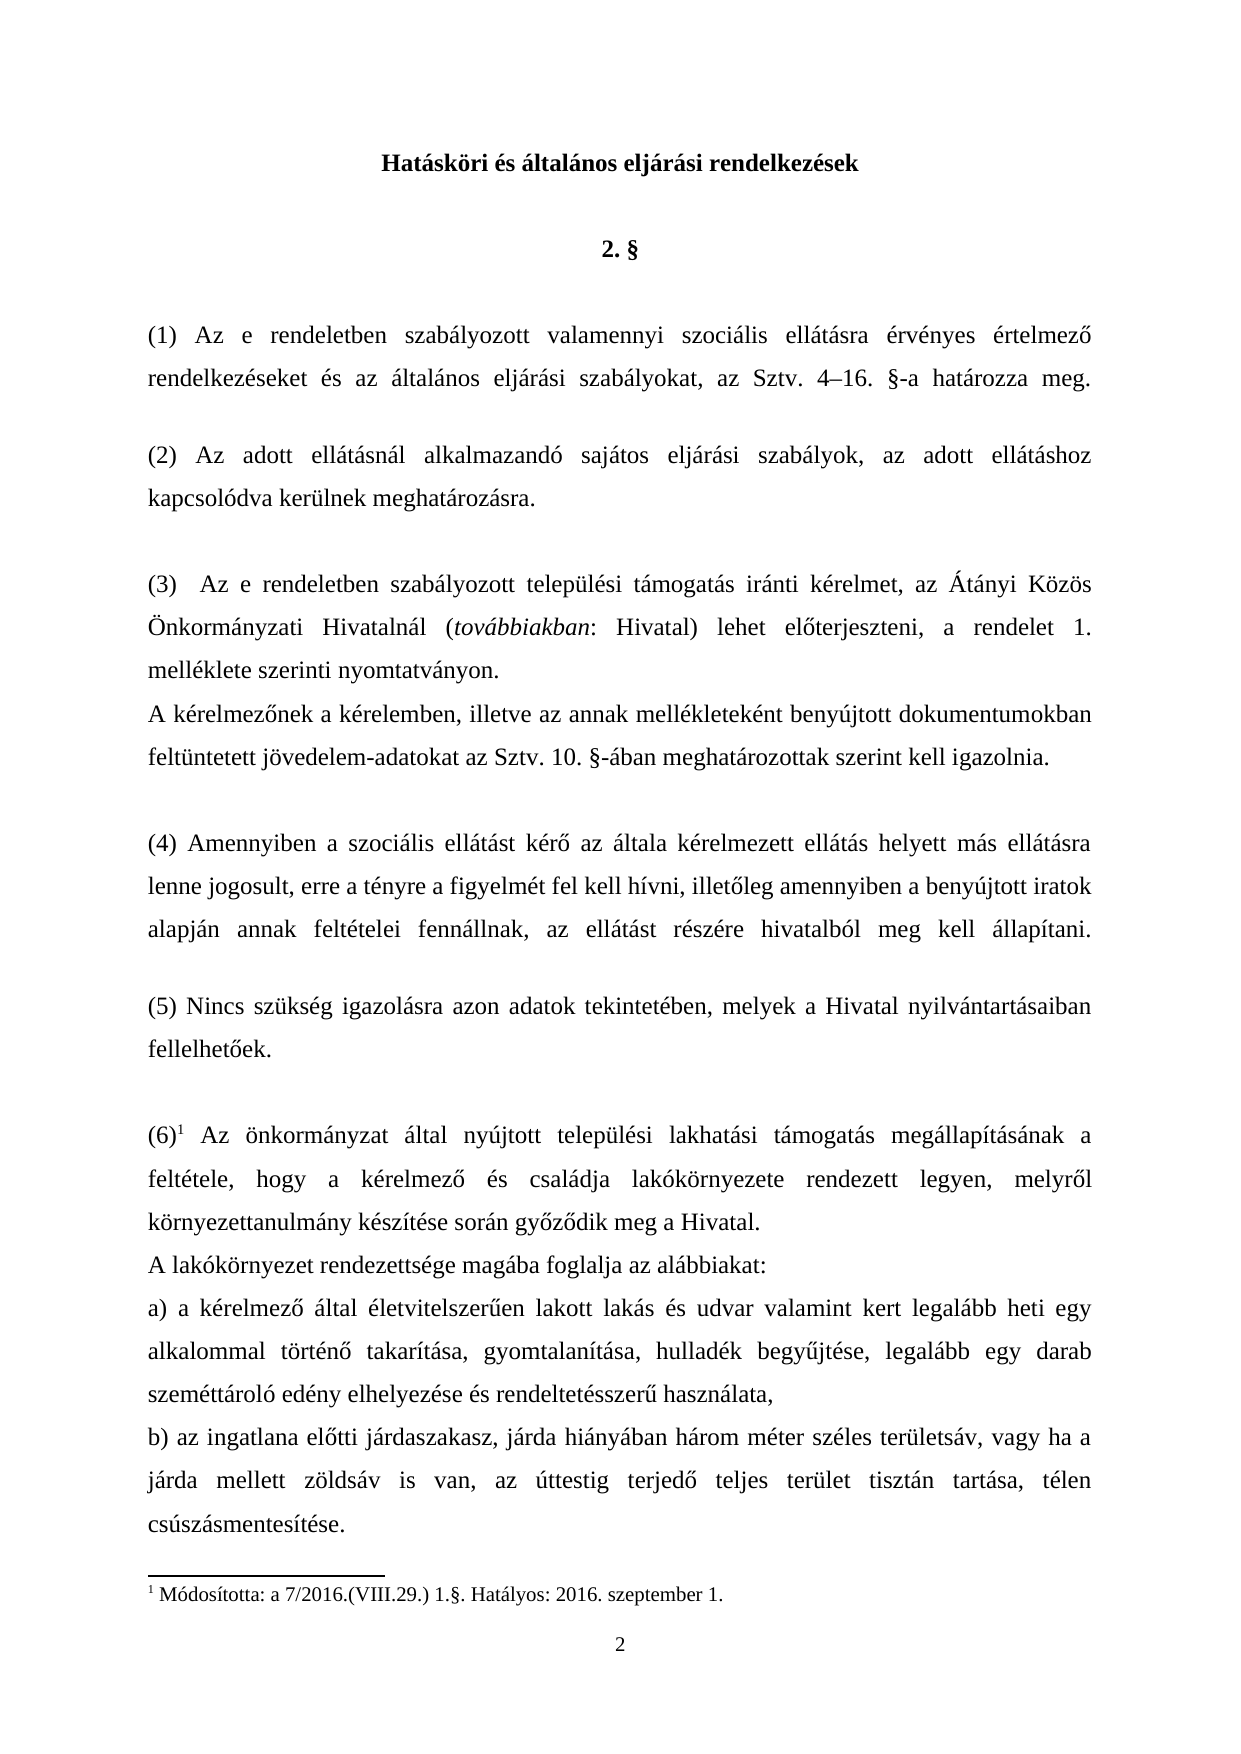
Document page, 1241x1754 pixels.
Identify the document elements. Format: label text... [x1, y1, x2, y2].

text (3) Az e rendeletben szabályozott települési támogatás iránti kérelmet, az Átányi Közös Önkormányzati Hivatalnál (továbbiakban: Hivatal) lehet előterjeszteni, a rendelet 1. melléklete szerinti nyomtatványon. [148, 569, 1093, 684]
text A kérelmezőnek a kérelemben, illetve az annak mellékleteként benyújtott dokumentumokban feltüntetett jövedelem-adatokat az Sztv. 10. §-ában meghatározottak szerint kell igazolnia. [148, 699, 1093, 771]
text b) az ingatlana előtti járdaszakasz, járda hiányában három méter széles területsáv, vagy ha a járda mellett zöldsáv is van, az úttestig terjedő teljes terület tisztán tartása, télen csúszásmentesítése. [148, 1422, 1093, 1537]
text a) a kérelmező által életvitelszerűen lakott lakás és udvar valamint kert legalább heti egy alkalommal történő takarítása, gyomtalanítása, hulladék begyűjtése, legalább egy darab szeméttároló edény elhelyezése és rendeltetésszerű használata, [148, 1293, 1093, 1408]
text (1) Az e rendeletben szabályozott valamennyi szociális ellátásra érvényes értelmező rendelkezéseket és az általános eljárási szabályokat, az Sztv. 4–16. §-a határozza meg. [148, 320, 1093, 428]
text A lakókörnyezet rendezettsége magába foglalja az alábbiakat: [148, 1250, 1093, 1279]
text (2) Az adott ellátásnál alkalmazandó sajátos eljárási szabályok, az adott ellátáshoz kapcsolódva kerülnek meghatározásra. [148, 440, 1093, 512]
text (6) Az önkormányzat által nyújtott települési lakhatási támogatás megállapításának a feltétele, hogy a kérelmező és családja lakókörnyezete rendezett legyen, melyről környezettanulmány készítése során győződik meg a Hivatal. [148, 1121, 1093, 1236]
text 2. § [148, 234, 1093, 263]
text (5) Nincs szükség igazolásra azon adatok tekintetében, melyek a Hivatal nyilvántartásaiban fellelhetőek. [148, 991, 1093, 1063]
text (4) Amennyiben a szociális ellátást kérő az általa kérelmezett ellátás helyett más ellátásra lenne jogosult, erre a tényre a figyelmét fel kell hívni, illetőleg amennyiben a benyújtott iratok alapján annak feltételei fennállnak, az ellátást részére hivatalból meg kell állapítani. [148, 828, 1093, 979]
text Hatásköri és általános eljárási rendelkezések [148, 148, 1093, 176]
